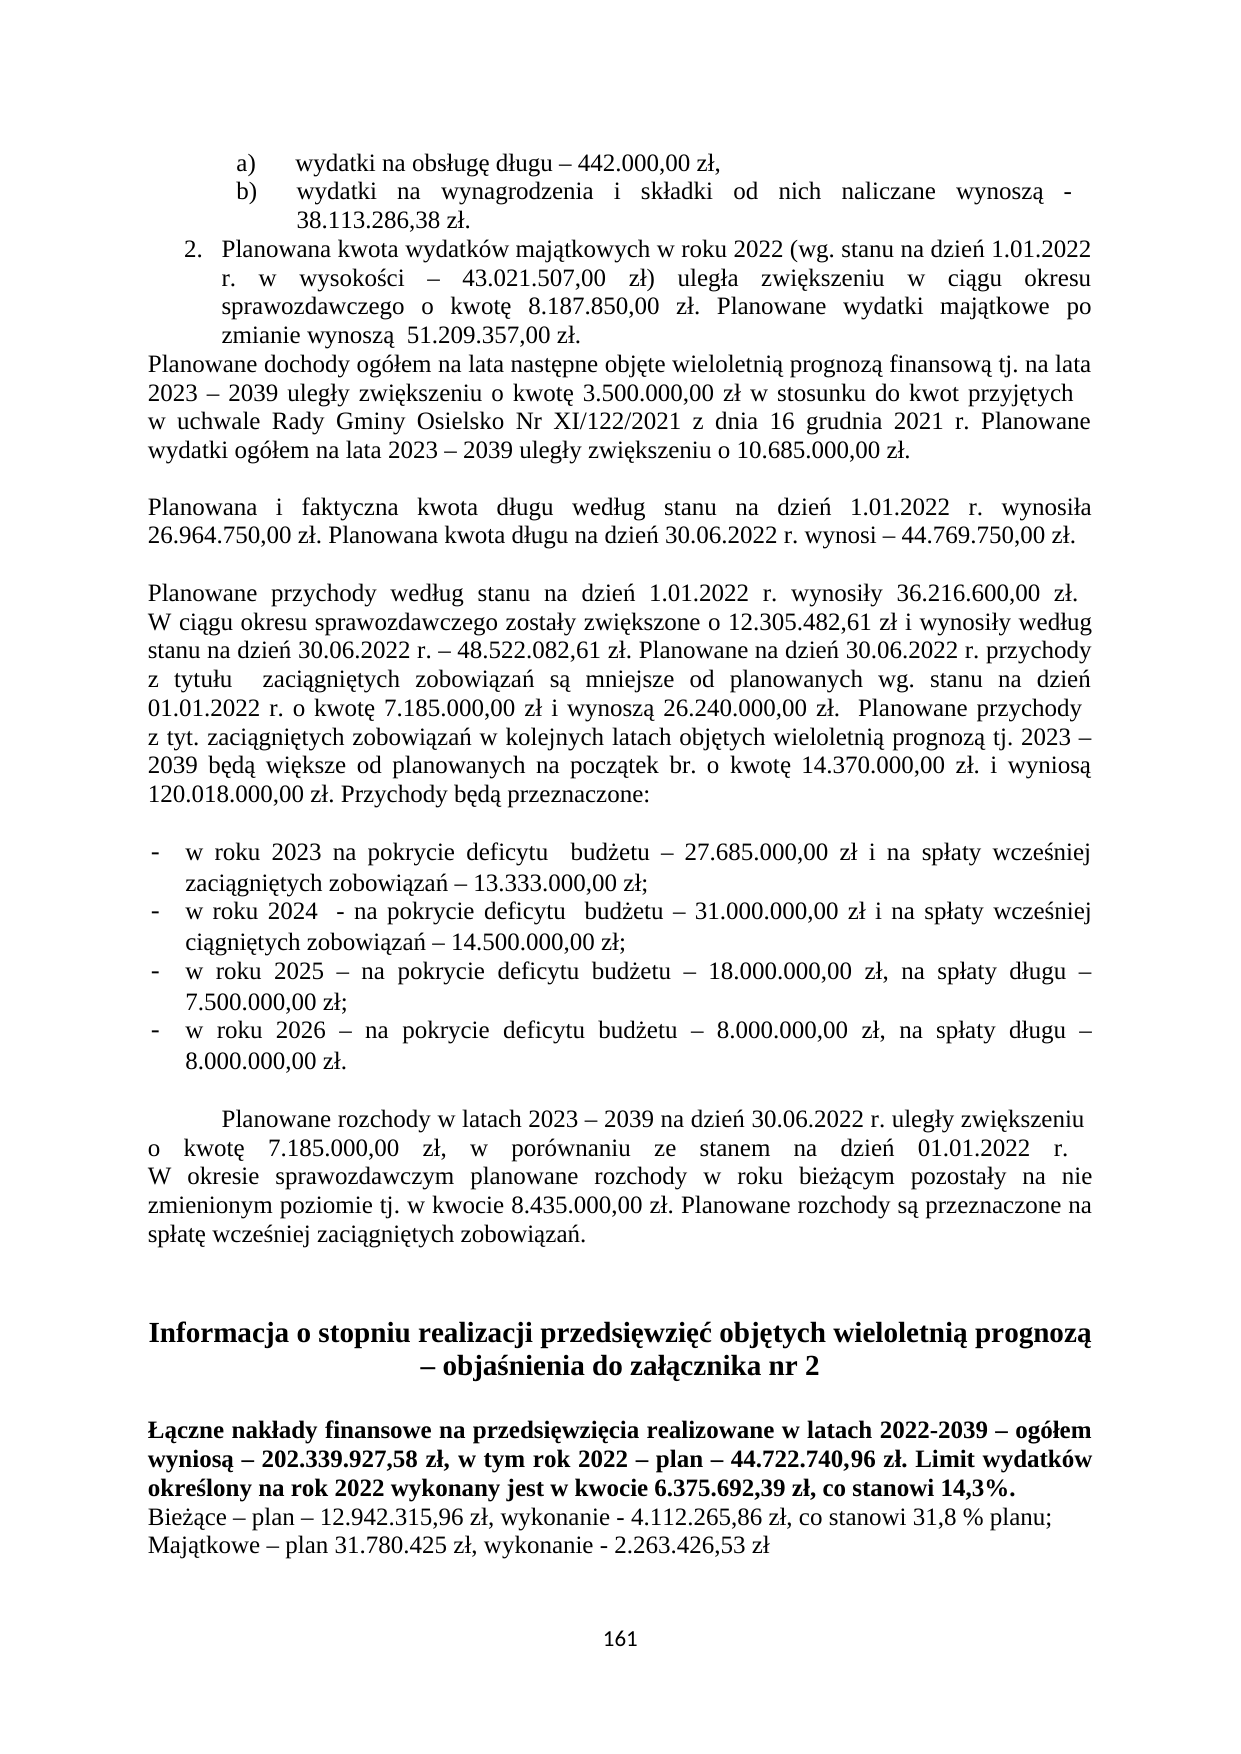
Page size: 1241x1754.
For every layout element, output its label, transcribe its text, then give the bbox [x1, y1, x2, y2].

list Planowana kwota wydatków majątkowych w roku 2022 (wg. stanu na dzień 1.01.2022 r. w wysokości – 43.021.507,00 zł) uległa zwiększeniu w ciągu okresu sprawozdawczego o kwotę 8.187.850,00 zł. Planowane wydatki majątkowe po zmianie wynoszą 51.209.357,00 zł. [184, 234, 1093, 349]
text Łączne nakłady finansowe na przedsięwzięcia realizowane w latach 2022-2039 – ogółem wyniosą – 202.339.927,58 zł, w tym rok 2022 – plan – 44.722.740,96 zł. Limit wydatków określony na rok 2022 wykonany jest w kwocie 6.375.692,39 zł, co stanowi 14,3%. [148, 1415, 1093, 1502]
list w roku 2023 na pokrycie deficytu budżetu – 27.685.000,00 zł i na spłaty wcześniej zaciągniętych zobowiązań – 13.333.000,00 zł; [148, 837, 1093, 896]
text Planowana i faktyczna kwota długu według stanu na dzień 1.01.2022 r. wynosiła 26.964.750,00 zł. Planowana kwota długu na dzień 30.06.2022 r. wynosi – 44.769.750,00 zł. [148, 492, 1093, 549]
text Planowane rozchody w latach 2023 – 2039 na dzień 30.06.2022 r. uległy zwiększeniu o kwotę 7.185.000,00 zł, w porównaniu ze stanem na dzień 01.01.2022 r. W okresie sprawozdawczym planowane rozchody w roku bieżącym pozostały na nie zmienionym poziomie tj. w kwocie 8.435.000,00 zł. Planowane rozchody są przeznaczone na spłatę wcześniej zaciągniętych zobowiązań. [148, 1104, 1093, 1248]
text Informacja o stopniu realizacji przedsięwzięć objętych wieloletnią prognozą – objaśnienia do załącznika nr 2 [148, 1315, 1093, 1382]
text Majątkowe – plan 31.780.425 zł, wykonanie - 2.263.426,53 zł [148, 1530, 1093, 1559]
list w roku 2024 - na pokrycie deficytu budżetu – 31.000.000,00 zł i na spłaty wcześniej ciągniętych zobowiązań – 14.500.000,00 zł; [148, 896, 1093, 956]
text Planowane przychody według stanu na dzień 1.01.2022 r. wynosiły 36.216.600,00 zł. W ciągu okresu sprawozdawczego zostały zwiększone o 12.305.482,61 zł i wynosiły według stanu na dzień 30.06.2022 r. – 48.522.082,61 zł. Planowane na dzień 30.06.2022 r. przychody z tytułu zaciągniętych zobowiązań są mniejsze od planowanych wg. stanu na dzień 01.01.2022 r. o kwotę 7.185.000,00 zł i wynoszą 26.240.000,00 zł. Planowane przychody z tyt. zaciągniętych zobowiązań w kolejnych latach objętych wieloletnią prognozą tj. 2023 – 2039 będą większe od planowanych na początek br. o kwotę 14.370.000,00 zł. i wyniosą 120.018.000,00 zł. Przychody będą przeznaczone: [148, 578, 1093, 808]
list wydatki na obsługę długu – 442.000,00 zł, [221, 148, 1093, 176]
list wydatki na wynagrodzenia i składki od nich naliczane wynoszą - 38.113.286,38 zł. [236, 176, 1093, 234]
list w roku 2026 – na pokrycie deficytu budżetu – 8.000.000,00 zł, na spłaty długu – 8.000.000,00 zł. [148, 1016, 1093, 1075]
list w roku 2025 – na pokrycie deficytu budżetu – 18.000.000,00 zł, na spłaty długu – 7.500.000,00 zł; [148, 956, 1093, 1016]
text Bieżące – plan – 12.942.315,96 zł, wykonanie - 4.112.265,86 zł, co stanowi 31,8 % planu; [148, 1502, 1093, 1530]
text Planowane dochody ogółem na lata następne objęte wieloletnią prognozą finansową tj. na lata 2023 – 2039 uległy zwiększeniu o kwotę 3.500.000,00 zł w stosunku do kwot przyjętych w uchwale Rady Gminy Osielsko Nr XI/122/2021 z dnia 16 grudnia 2021 r. Planowane wydatki ogółem na lata 2023 – 2039 uległy zwiększeniu o 10.685.000,00 zł. [148, 349, 1093, 464]
